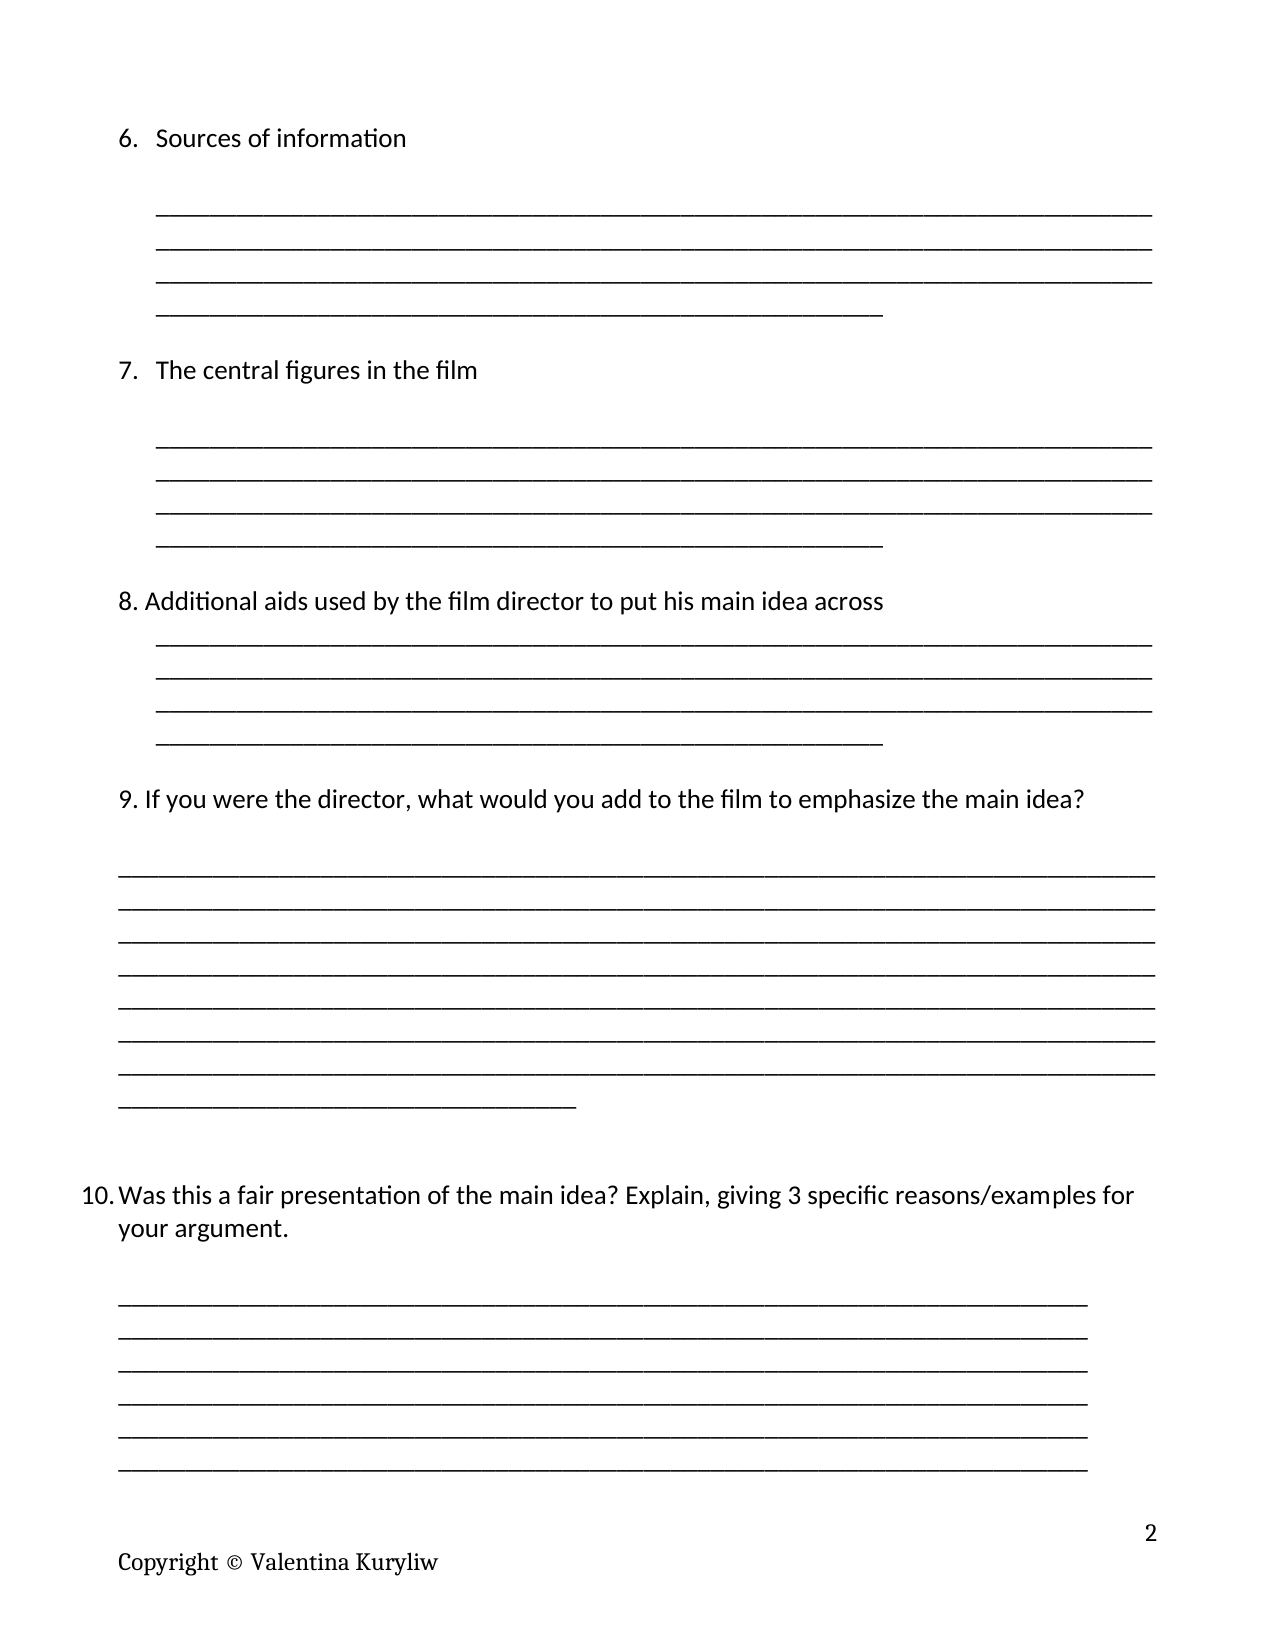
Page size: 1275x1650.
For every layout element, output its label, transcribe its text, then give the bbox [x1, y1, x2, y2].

text ________________________________________________________________________ [118, 1277, 1157, 1310]
list Was this a fair presentation of the main idea? Explain, giving 3 specific reasons/examples for your argument. [81, 1178, 1157, 1244]
text _____________________________________________________________________________________________________________________________________________________________________________________________________________________________________________________________________________________________________________________________________________________________________________________________________________________________________________________________________________________________________________________________________________________________________________________________ [118, 848, 1157, 1112]
text 8. Additional aids used by the film director to put his main idea across [118, 584, 1157, 617]
text ________________________________________________________________________ [118, 1376, 1157, 1409]
list Sources of information [118, 122, 1157, 155]
text 9. If you were the director, what would you add to the film to emphasize the main idea? [118, 782, 1157, 815]
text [156, 188, 1157, 320]
list The central figures in the film [118, 353, 1157, 386]
text ________________________________________________________________________ [118, 1343, 1157, 1376]
text ________________________________________________________________________ [118, 1442, 1157, 1476]
text ________________________________________________________________________ [118, 1409, 1157, 1442]
text ________________________________________________________________________ [118, 1310, 1157, 1343]
